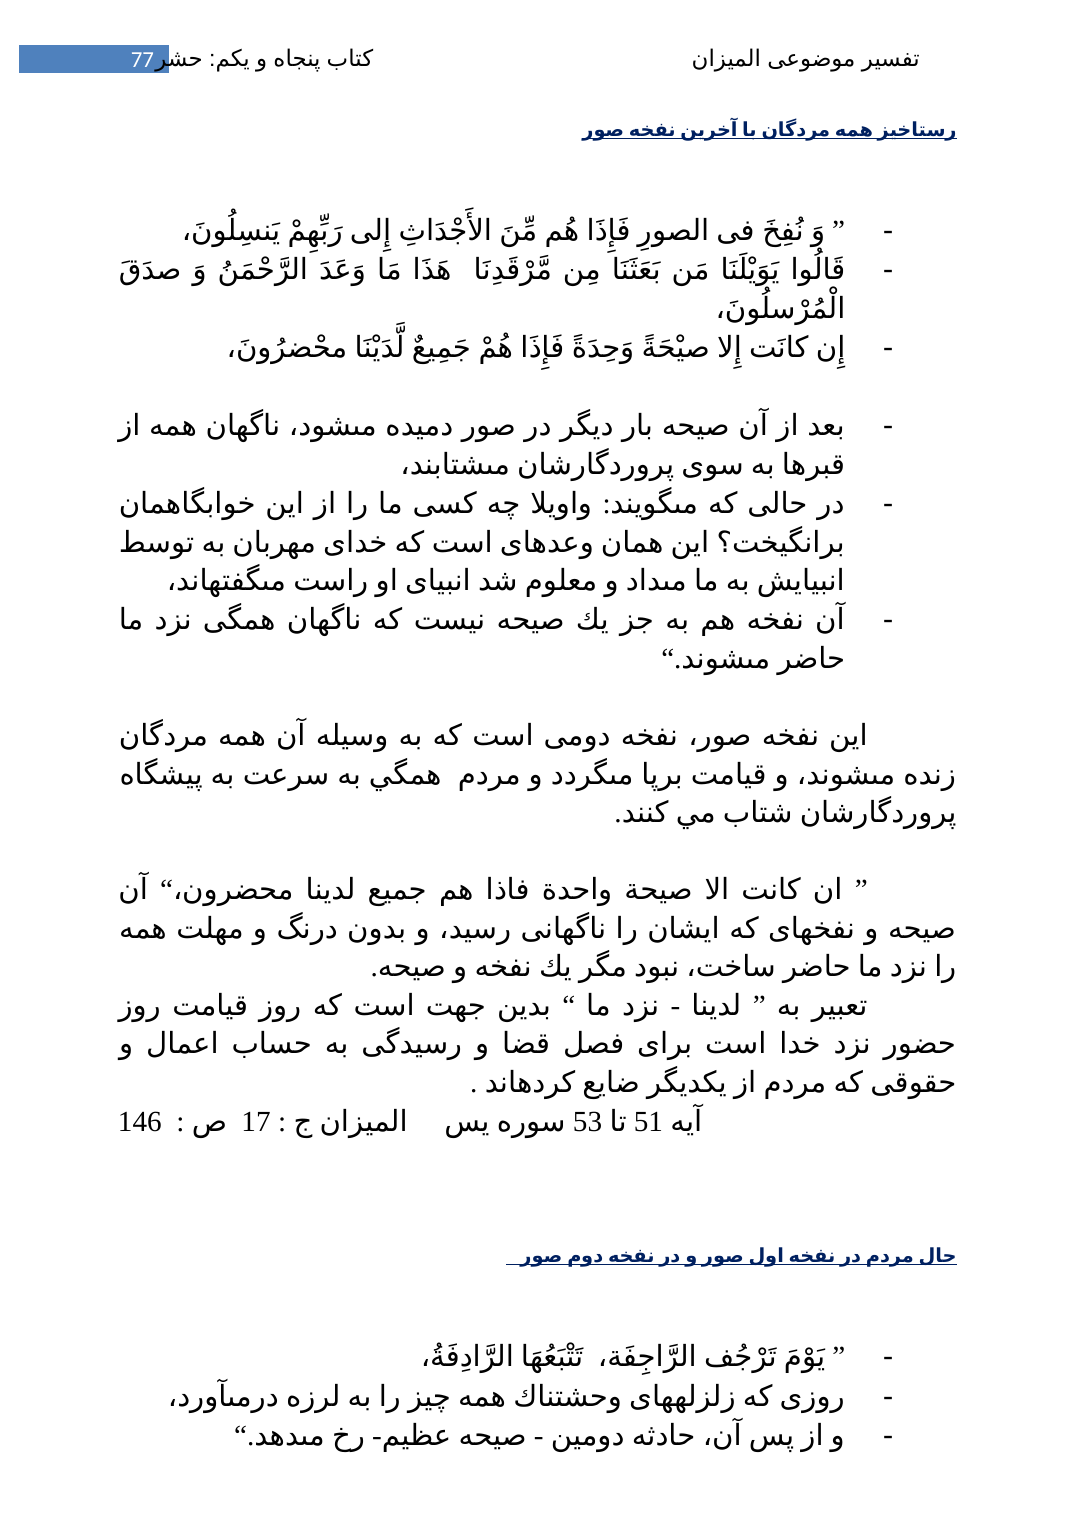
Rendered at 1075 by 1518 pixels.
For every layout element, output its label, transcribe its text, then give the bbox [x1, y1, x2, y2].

subtitle رستاخيز همه مردگان با آخرین نفخه صور [118, 118, 957, 156]
list روزى كه زلزله‏هاى وحشتناك همه چيز را به لرزه درمى‏آورد، [118, 1379, 883, 1413]
list آن نفخه هم به جز يك صيحه نيست كه ناگهان همگى نزد ما حاضر مى‏شوند.“ [118, 602, 883, 675]
text تعبير به ” لدينا - نزد ما “ بدين جهت است كه روز قيامت روز حضور نزد خدا است براى فصل قضا و رسيدگى به حساب اعمال و حقوقى كه مردم از يكديگر ضايع كرده‏اند . [118, 988, 957, 1099]
list ” وَ نُفِخَ فى الصورِ فَإِذَا هُم مِّنَ الأَجْدَاثِ إِلى رَبِّهِمْ يَنسِلُونَ‏، [118, 213, 883, 247]
list بعد از آن صيحه بار ديگر در صور دميده مى‏شود، ناگهان همه از قبرها به سوى پروردگارشان مى‏شتابند، [118, 408, 883, 481]
list ” يَوْمَ تَرْجُف الرَّاجِفَة، تَتْبَعُهَا الرَّادِفَةُ، [118, 1339, 883, 1373]
text اين نفخه صور، نفخه دومى است كه به وسيله آن همه مردگان زنده مى‏شوند، و قيامت برپا مى‏گردد و مردم همگي به سرعت به پيشگاه پروردگارشان شتاب مي كنند. [118, 718, 957, 829]
list و از پس آن، حادثه دومين - صيحه عظيم- رخ مى‏دهد.“ [118, 1418, 883, 1452]
text ” ان كانت الا صيحة واحدة فاذا هم جميع لدينا محضرون،“ آن صيحه و نفخه‏اى كه ايشان را ناگهانى رسيد، و بدون درنگ و مهلت همه را نزد ما حاضر ساخت، نبود مگر يك نفخه و صيحه. [118, 872, 957, 983]
list إِن كانَت إِلا صيْحَةً وَحِدَةً فَإِذَا هُمْ جَمِيعٌ لَّدَيْنَا محْضرُونَ‏، [118, 330, 883, 364]
list قَالُوا يَوَيْلَنَا مَن بَعَثَنَا مِن مَّرْقَدِنَا هَذَا مَا وَعَدَ الرَّحْمَنُ وَ صدَقَ الْمُرْسلُونَ‏، [118, 252, 883, 325]
list در حالى كه مى‏گويند: واويلا چه كسى ما را از اين خوابگاهمان برانگيخت؟ اين همان وعده‏اى است كه خداى مهربان به توسط انبيايش به ما مى‏داد و معلوم شد انبياى او راست مى‏گفته‏اند، [118, 486, 883, 597]
subtitle حال مردم در نفخه اول صور و در نفخه دوم صور [118, 1244, 957, 1283]
text آيه 51 تا 53 سوره يس الميزان ج : 17 ص : 146 [118, 1104, 957, 1137]
